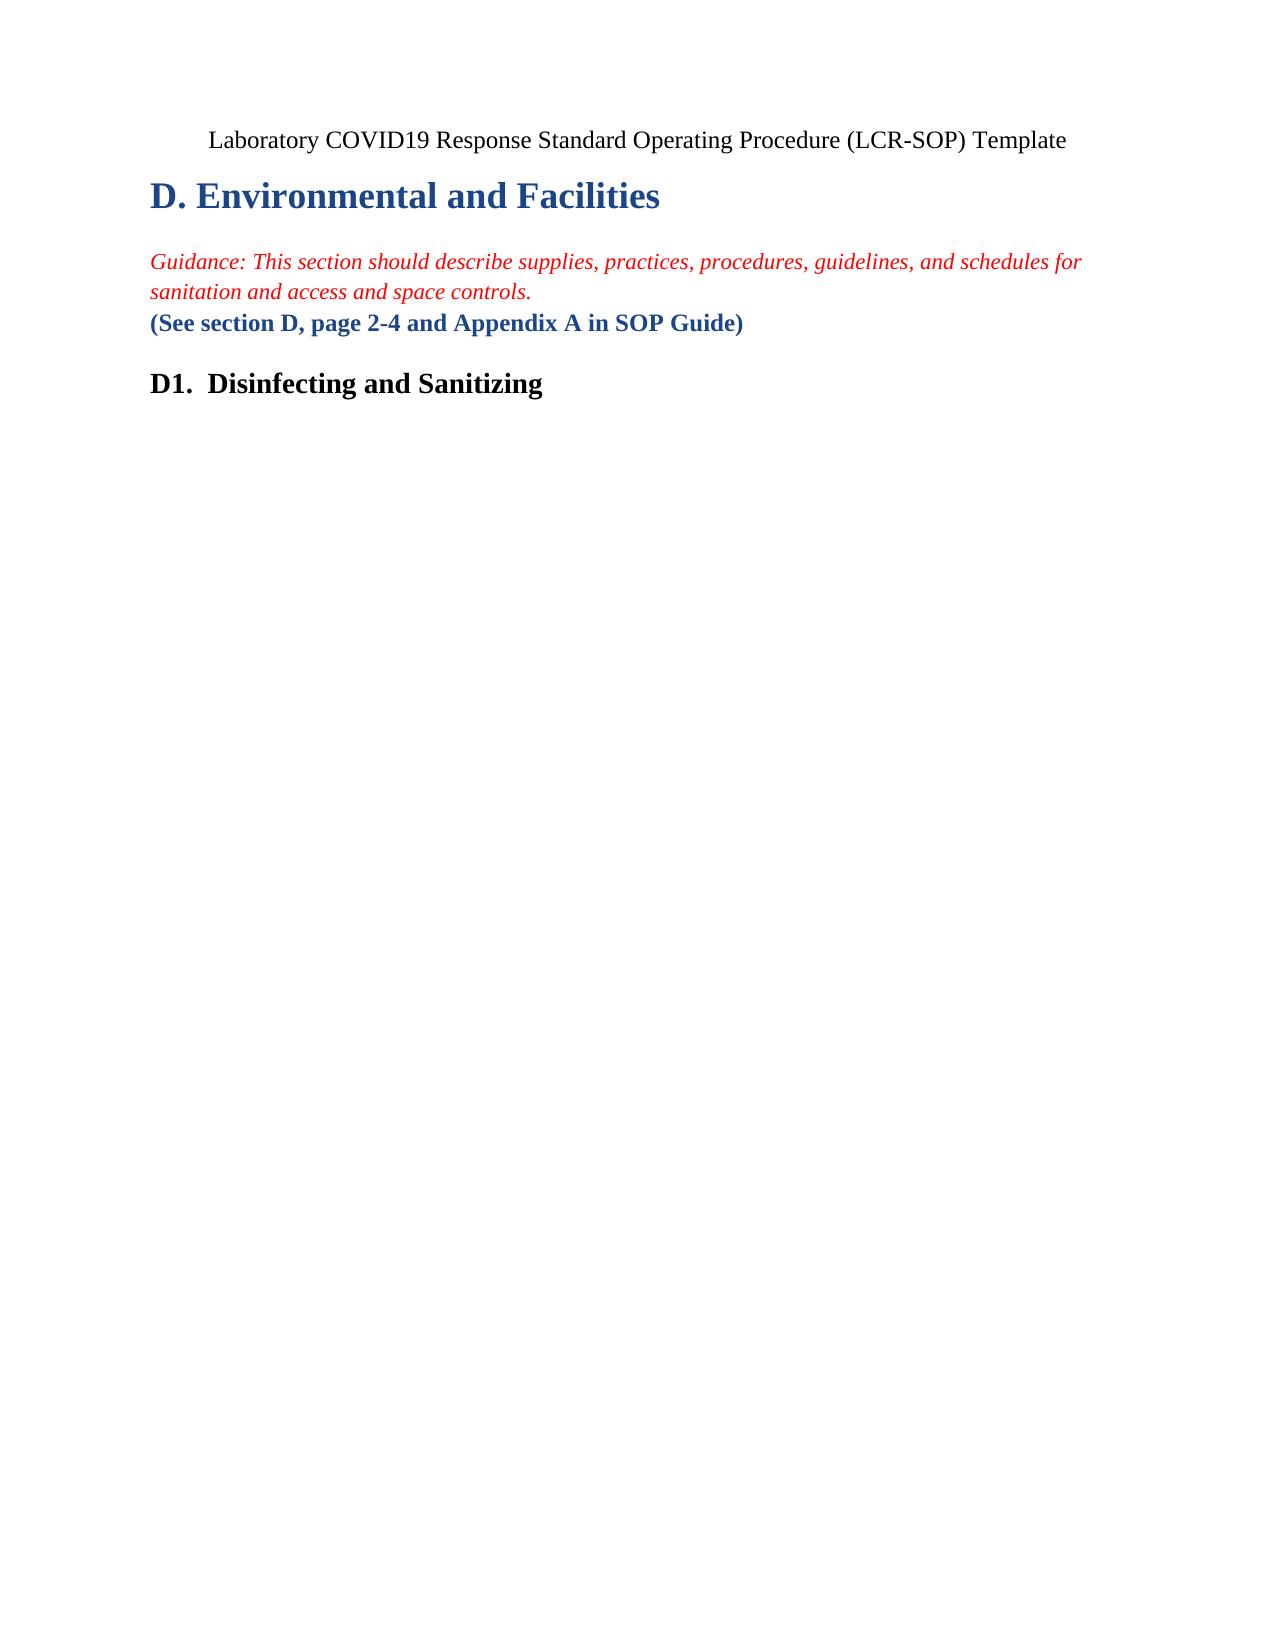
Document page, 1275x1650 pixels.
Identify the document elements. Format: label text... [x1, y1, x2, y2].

text D1. Disinfecting and Sanitizing [150, 366, 1125, 430]
text (See section D, page 2-4 and Appendix A in SOP Guide) [150, 308, 1125, 337]
text D. Environmental and Facilities [150, 173, 1125, 216]
text Guidance: This section should describe supplies, practices, procedures, guidelines, and schedules for sanitation and access and space controls. [150, 248, 1125, 304]
